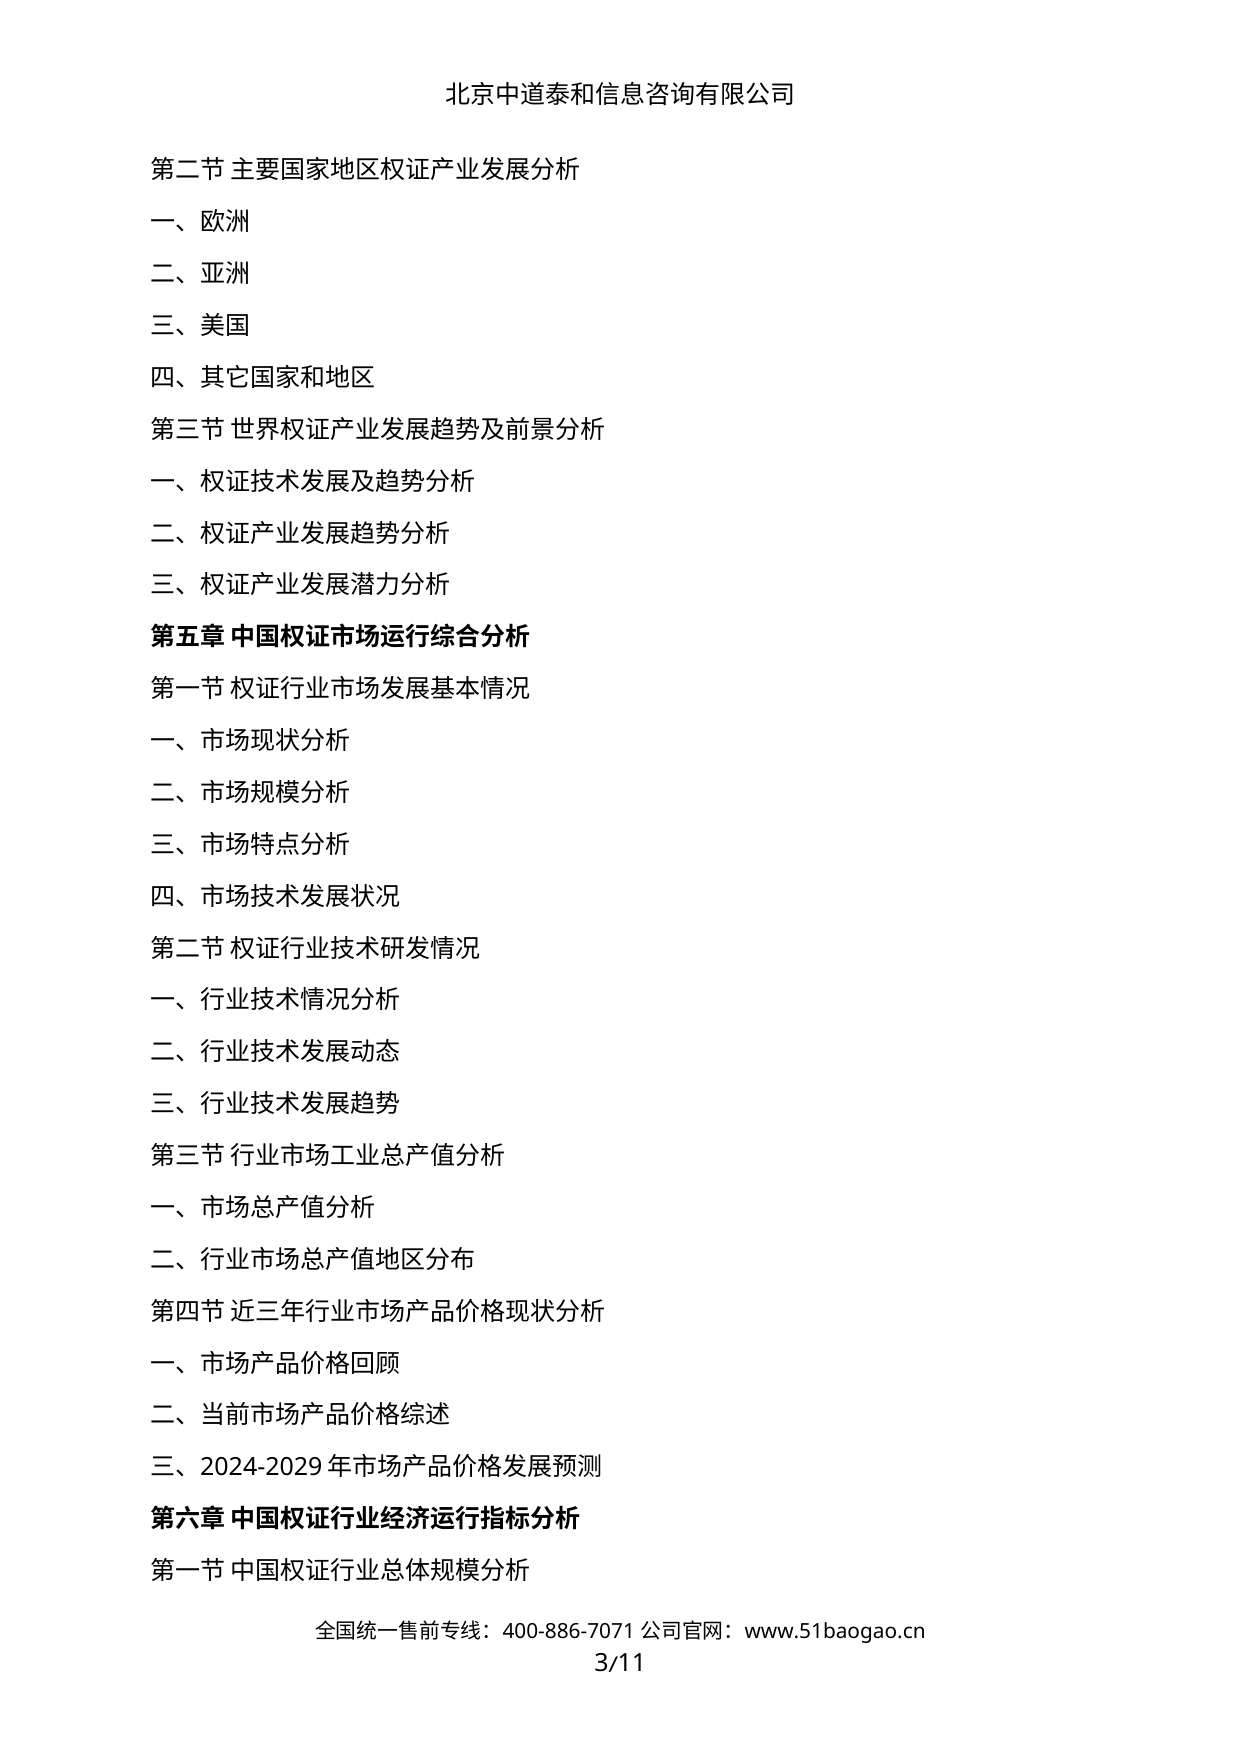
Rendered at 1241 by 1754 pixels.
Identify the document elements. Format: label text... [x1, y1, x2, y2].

text 一、行业技术情况分析 [150, 980, 1090, 1016]
text 三、市场特点分析 [150, 824, 1090, 861]
text 第二节 主要国家地区权证产业发展分析 [150, 150, 1090, 186]
text 第三节 世界权证产业发展趋势及前景分析 [150, 409, 1090, 446]
text 二、亚洲 [150, 254, 1090, 290]
text 第四节 近三年行业市场产品价格现状分析 [150, 1291, 1090, 1327]
text 三、2024-2029年市场产品价格发展预测 [150, 1447, 1090, 1483]
text 三、行业技术发展趋势 [150, 1084, 1090, 1120]
text 四、市场技术发展状况 [150, 876, 1090, 912]
text 二、行业市场总产值地区分布 [150, 1239, 1090, 1276]
text 一、市场现状分析 [150, 721, 1090, 757]
text 一、权证技术发展及趋势分析 [150, 461, 1090, 497]
text 第五章 中国权证市场运行综合分析 [150, 617, 1090, 653]
text 第一节 权证行业市场发展基本情况 [150, 669, 1090, 705]
text 一、市场总产值分析 [150, 1187, 1090, 1224]
text 第六章 中国权证行业经济运行指标分析 [150, 1499, 1090, 1535]
text 第二节 权证行业技术研发情况 [150, 928, 1090, 964]
text 四、其它国家和地区 [150, 357, 1090, 394]
text 三、权证产业发展潜力分析 [150, 565, 1090, 601]
text 第三节 行业市场工业总产值分析 [150, 1136, 1090, 1172]
text 二、行业技术发展动态 [150, 1032, 1090, 1068]
text 三、美国 [150, 306, 1090, 342]
text 一、市场产品价格回顾 [150, 1343, 1090, 1379]
text 第一节 中国权证行业总体规模分析 [150, 1551, 1090, 1587]
text 二、当前市场产品价格综述 [150, 1395, 1090, 1431]
text 二、权证产业发展趋势分析 [150, 513, 1090, 549]
text 二、市场规模分析 [150, 772, 1090, 809]
text 一、欧洲 [150, 202, 1090, 238]
